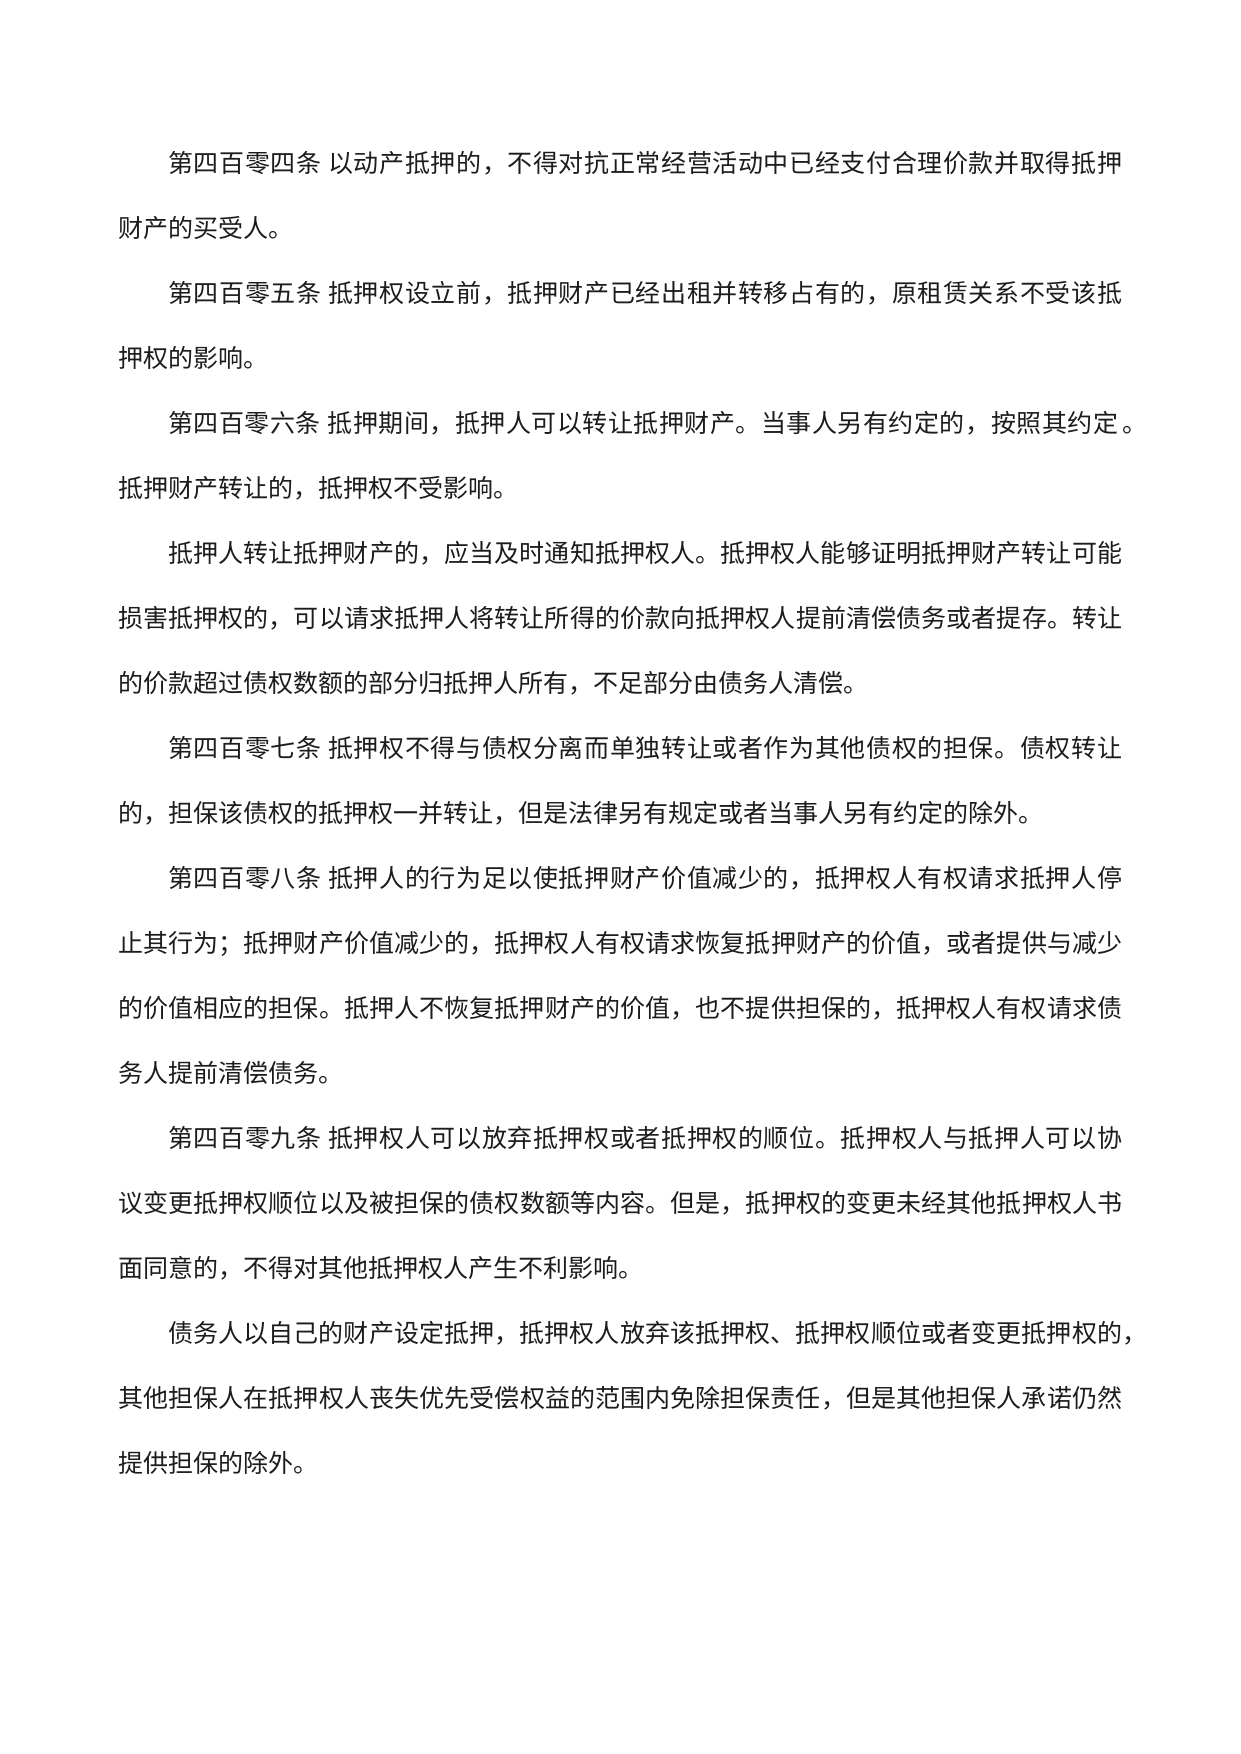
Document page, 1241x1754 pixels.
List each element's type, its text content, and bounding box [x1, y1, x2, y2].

text 债务人以自己的财产设定抵押，抵押权人放弃该抵押权、抵押权顺位或者变更抵押权的，其他担保人在抵押权人丧失优先受偿权益的范围内免除担保责任，但是其他担保人承诺仍然提供担保的除外。 [118, 1299, 1122, 1494]
text 第四百零七条 抵押权不得与债权分离而单独转让或者作为其他债权的担保。债权转让的，担保该债权的抵押权一并转让，但是法律另有规定或者当事人另有约定的除外。 [118, 714, 1122, 844]
text 抵押人转让抵押财产的，应当及时通知抵押权人。抵押权人能够证明抵押财产转让可能损害抵押权的，可以请求抵押人将转让所得的价款向抵押权人提前清偿债务或者提存。转让的价款超过债权数额的部分归抵押人所有，不足部分由债务人清偿。 [118, 519, 1122, 714]
text 第四百零八条 抵押人的行为足以使抵押财产价值减少的，抵押权人有权请求抵押人停止其行为；抵押财产价值减少的，抵押权人有权请求恢复抵押财产的价值，或者提供与减少的价值相应的担保。抵押人不恢复抵押财产的价值，也不提供担保的，抵押权人有权请求债务人提前清偿债务。 [118, 844, 1122, 1104]
text 第四百零九条 抵押权人可以放弃抵押权或者抵押权的顺位。抵押权人与抵押人可以协议变更抵押权顺位以及被担保的债权数额等内容。但是，抵押权的变更未经其他抵押权人书面同意的，不得对其他抵押权人产生不利影响。 [118, 1104, 1122, 1299]
text 第四百零六条 抵押期间，抵押人可以转让抵押财产。当事人另有约定的，按照其约定。抵押财产转让的，抵押权不受影响。 [118, 389, 1122, 519]
text 第四百零五条 抵押权设立前，抵押财产已经出租并转移占有的，原租赁关系不受该抵押权的影响。 [118, 259, 1122, 389]
text 第四百零四条 以动产抵押的，不得对抗正常经营活动中已经支付合理价款并取得抵押财产的买受人。 [118, 129, 1122, 259]
